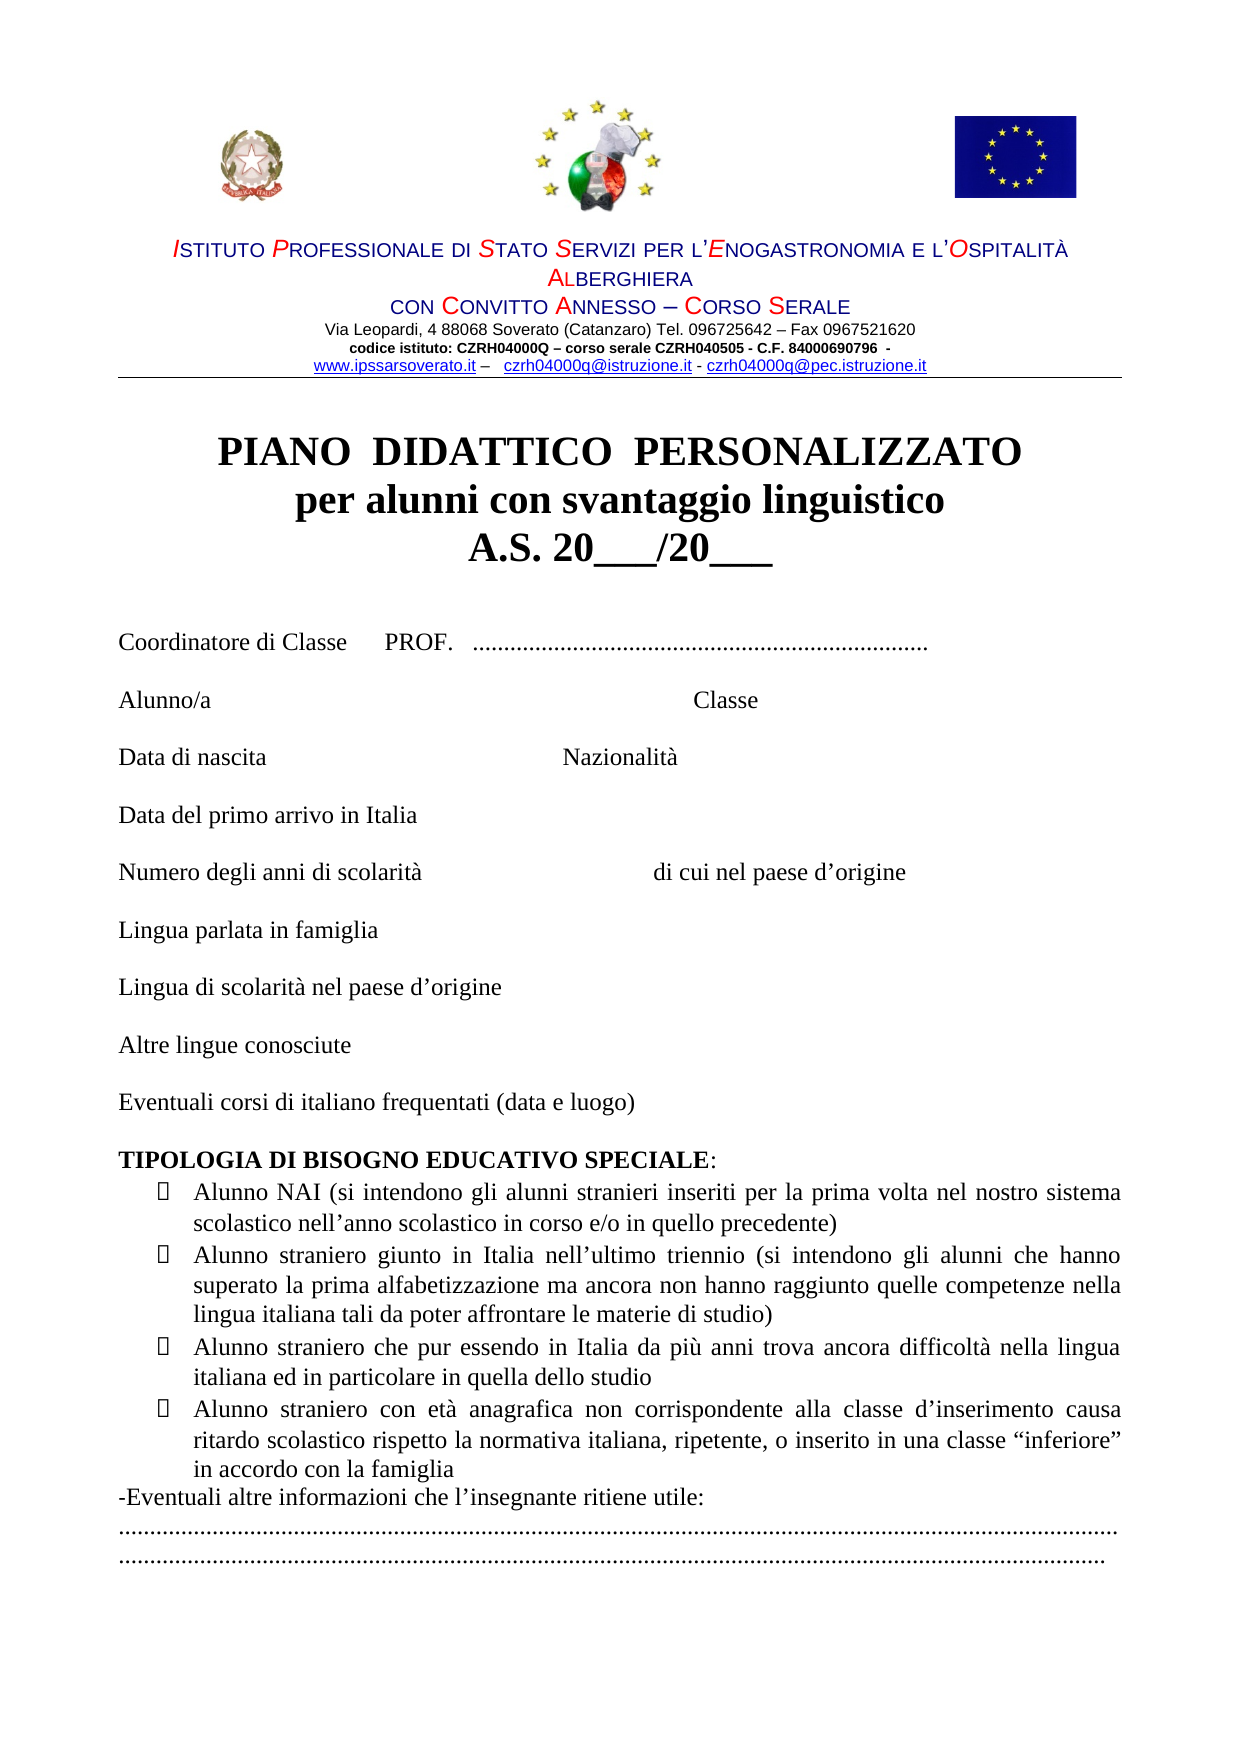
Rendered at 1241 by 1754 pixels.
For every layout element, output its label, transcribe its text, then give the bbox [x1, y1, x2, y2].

list Alunno straniero che pur essendo in Italia da più anni trova ancora difficoltà nella lingua italiana ed in particolare in quella dello studio [156, 1328, 1122, 1391]
text per alunni con svantaggio linguistico [118, 474, 1122, 522]
text Lingua parlata in famiglia [118, 915, 1122, 944]
text Numero degli anni di scolarità di cui nel paese d’origine [118, 857, 1122, 886]
text Lingua di scolarità nel paese d’origine [118, 972, 1122, 1001]
list Alunno NAI (si intendono gli alunni stranieri inseriti per la prima volta nel nostro sistema scolastico nell’anno scolastico in corso e/o in quello precedente) [156, 1174, 1122, 1237]
text Via Leopardi, 4 88068 Soverato (Catanzaro) Tel. 096725642 – Fax 0967521620 [118, 320, 1122, 339]
text Istituto Professionale di Stato Servizi per l’Enogastronomia e l’Ospitalità Alberghiera [118, 234, 1122, 291]
text -Eventuali altre informazioni che l’insegnante ritiene utile: [118, 1482, 1122, 1511]
text www.ipssarsoverato.it – czrh04000q@istruzione.it - czrh04000q@pec.istruzione.it [118, 356, 1122, 377]
text Altre lingue conosciute [118, 1030, 1122, 1059]
text A.S. 20___/20___ [118, 522, 1122, 570]
picture [218, 126, 287, 205]
text codice istituto: CZRH04000Q – corso serale CZRH040505 - C.F. 84000690796 - [118, 339, 1122, 356]
text .............................................................................................................................................................................................................................................................................................................................. [118, 1511, 1122, 1569]
list Alunno straniero con età anagrafica non corrispondente alla classe d’inserimento causa ritardo scolastico rispetto la normativa italiana, ripetente, o inserito in una classe “inferiore” in accordo con la famiglia [156, 1391, 1122, 1482]
list Alunno straniero giunto in Italia nell’ultimo triennio (si intendono gli alunni che hanno superato la prima alfabetizzazione ma ancora non hanno raggiunto quelle competenze nella lingua italiana tali da poter affrontare le materie di studio) [156, 1237, 1122, 1328]
text Data di nascita Nazionalità [118, 742, 1122, 771]
text Alunno/a Classe [118, 685, 1122, 714]
text PIANO DIDATTICO PERSONALIZZATO [118, 426, 1122, 474]
text Data del primo arrivo in Italia [118, 800, 1122, 829]
picture [954, 116, 1077, 198]
text Eventuali corsi di italiano frequentati (data e luogo) [118, 1087, 1122, 1116]
text TIPOLOGIA DI BISOGNO EDUCATIVO SPECIALE: [118, 1145, 1122, 1174]
picture [532, 97, 664, 212]
text con Convitto Annesso – Corso Serale [118, 291, 1122, 320]
text Coordinatore di Classe PROF. ......................................................................... [118, 627, 1122, 656]
